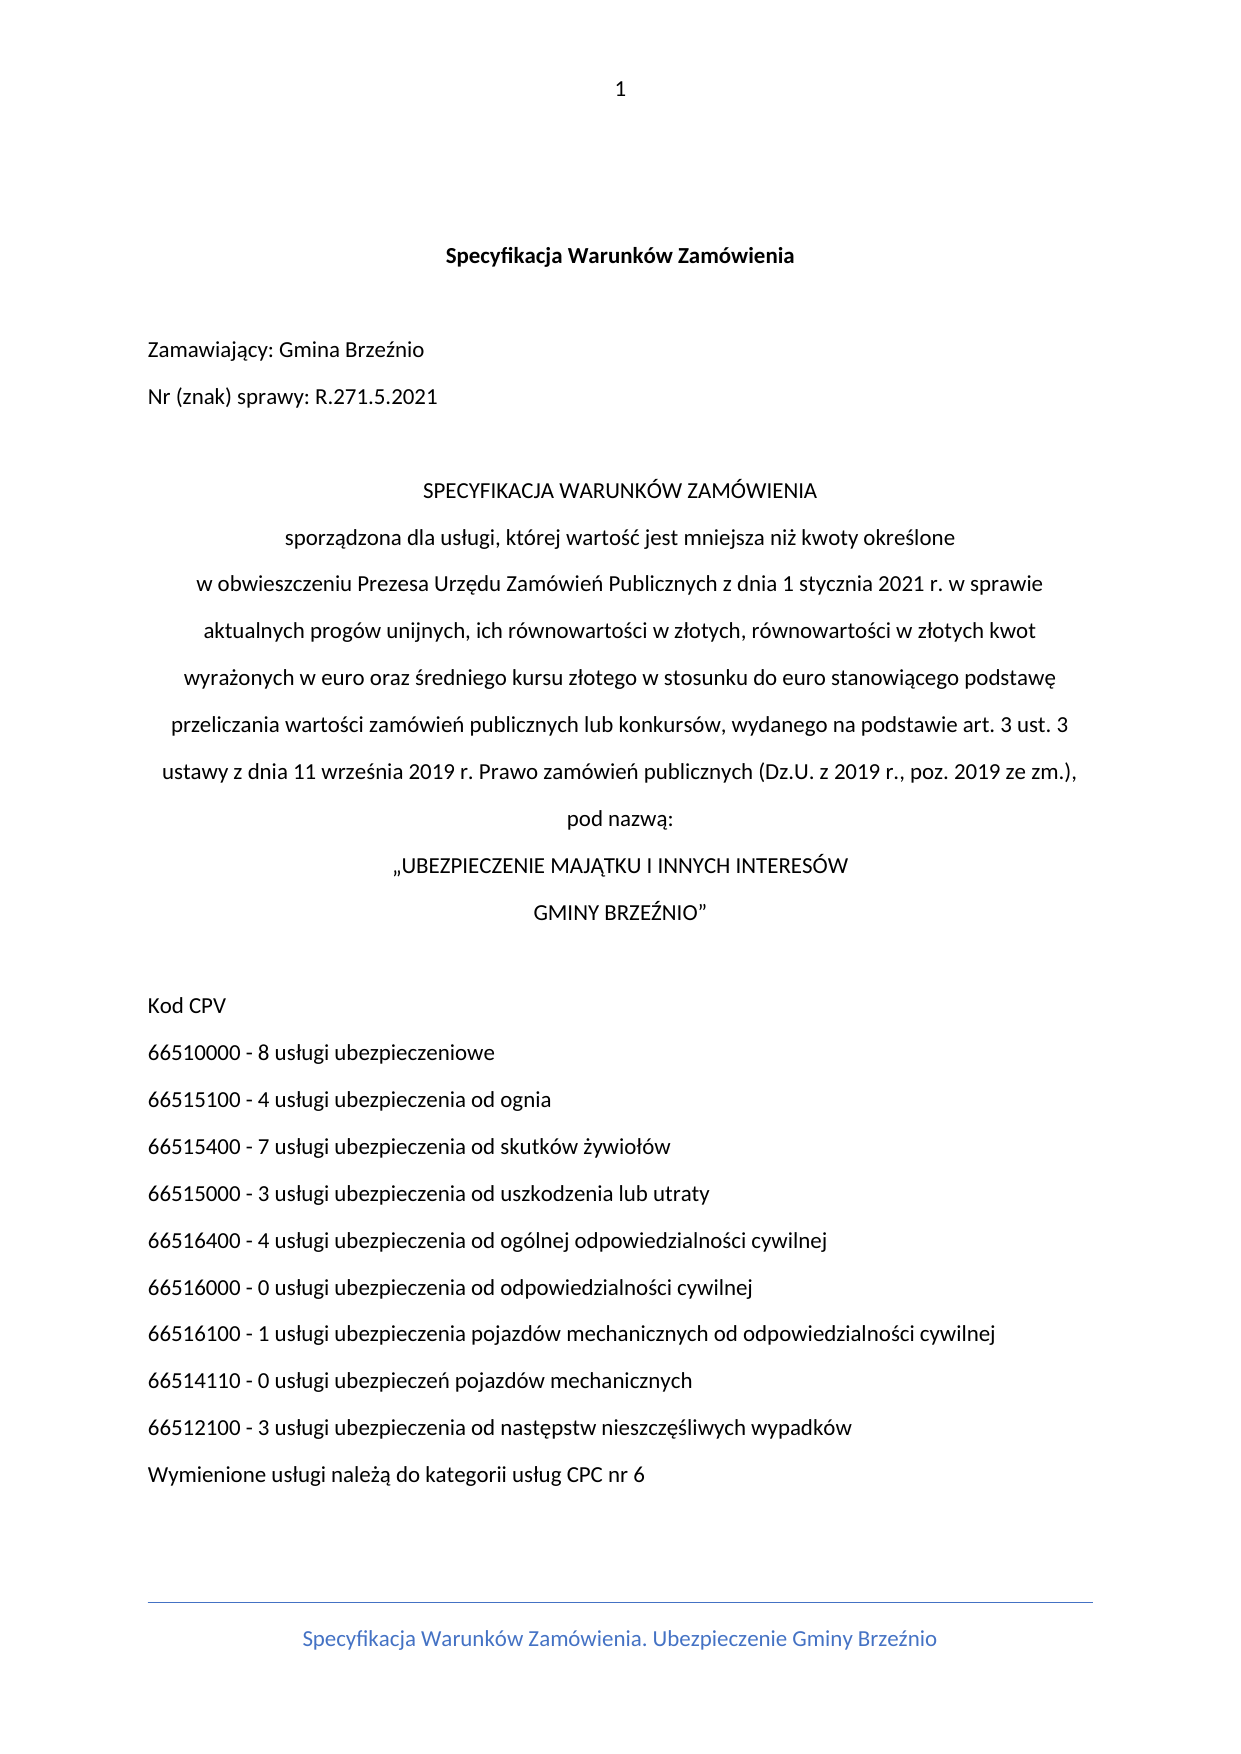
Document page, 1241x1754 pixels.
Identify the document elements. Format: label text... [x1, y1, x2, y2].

text Zamawiający: Gmina Brzeźnio [148, 335, 1093, 363]
text 66512100 - 3 usługi ubezpieczenia od następstw nieszczęśliwych wypadków [148, 1413, 1093, 1441]
text 66515000 - 3 usługi ubezpieczenia od uszkodzenia lub utraty [148, 1179, 1093, 1207]
text 66514110 - 0 usługi ubezpieczeń pojazdów mechanicznych [148, 1366, 1093, 1394]
text 66516100 - 1 usługi ubezpieczenia pojazdów mechanicznych od odpowiedzialności cywilnej [148, 1319, 1093, 1347]
text przeliczania wartości zamówień publicznych lub konkursów, wydanego na podstawie art. 3 ust. 3 [148, 710, 1093, 738]
text 66515400 - 7 usługi ubezpieczenia od skutków żywiołów [148, 1132, 1093, 1160]
text GMINY BRZEŹNIO” [148, 898, 1093, 926]
text Nr (znak) sprawy: R.271.5.2021 [148, 382, 1093, 410]
text 66510000 - 8 usługi ubezpieczeniowe [148, 1038, 1093, 1066]
text pod nazwą: [148, 804, 1093, 832]
text w obwieszczeniu Prezesa Urzędu Zamówień Publicznych z dnia 1 stycznia 2021 r. w sprawie [148, 569, 1093, 597]
text 66515100 - 4 usługi ubezpieczenia od ognia [148, 1085, 1093, 1113]
text 66516400 - 4 usługi ubezpieczenia od ogólnej odpowiedzialności cywilnej [148, 1226, 1093, 1254]
text Specyfikacja Warunków Zamówienia [148, 241, 1093, 269]
text „UBEZPIECZENIE MAJĄTKU I INNYCH INTERESÓW [148, 851, 1093, 879]
text wyrażonych w euro oraz średniego kursu złotego w stosunku do euro stanowiącego podstawę [148, 663, 1093, 691]
text ustawy z dnia 11 września 2019 r. Prawo zamówień publicznych (Dz.U. z 2019 r., poz. 2019 ze zm.), [148, 757, 1093, 785]
text Kod CPV [148, 991, 1093, 1019]
text 66516000 - 0 usługi ubezpieczenia od odpowiedzialności cywilnej [148, 1273, 1093, 1301]
text Wymienione usługi należą do kategorii usług CPC nr 6 [148, 1460, 1093, 1488]
text sporządzona dla usługi, której wartość jest mniejsza niż kwoty określone [148, 523, 1093, 551]
text SPECYFIKACJA WARUNKÓW ZAMÓWIENIA [148, 476, 1093, 504]
text aktualnych progów unijnych, ich równowartości w złotych, równowartości w złotych kwot [148, 616, 1093, 644]
